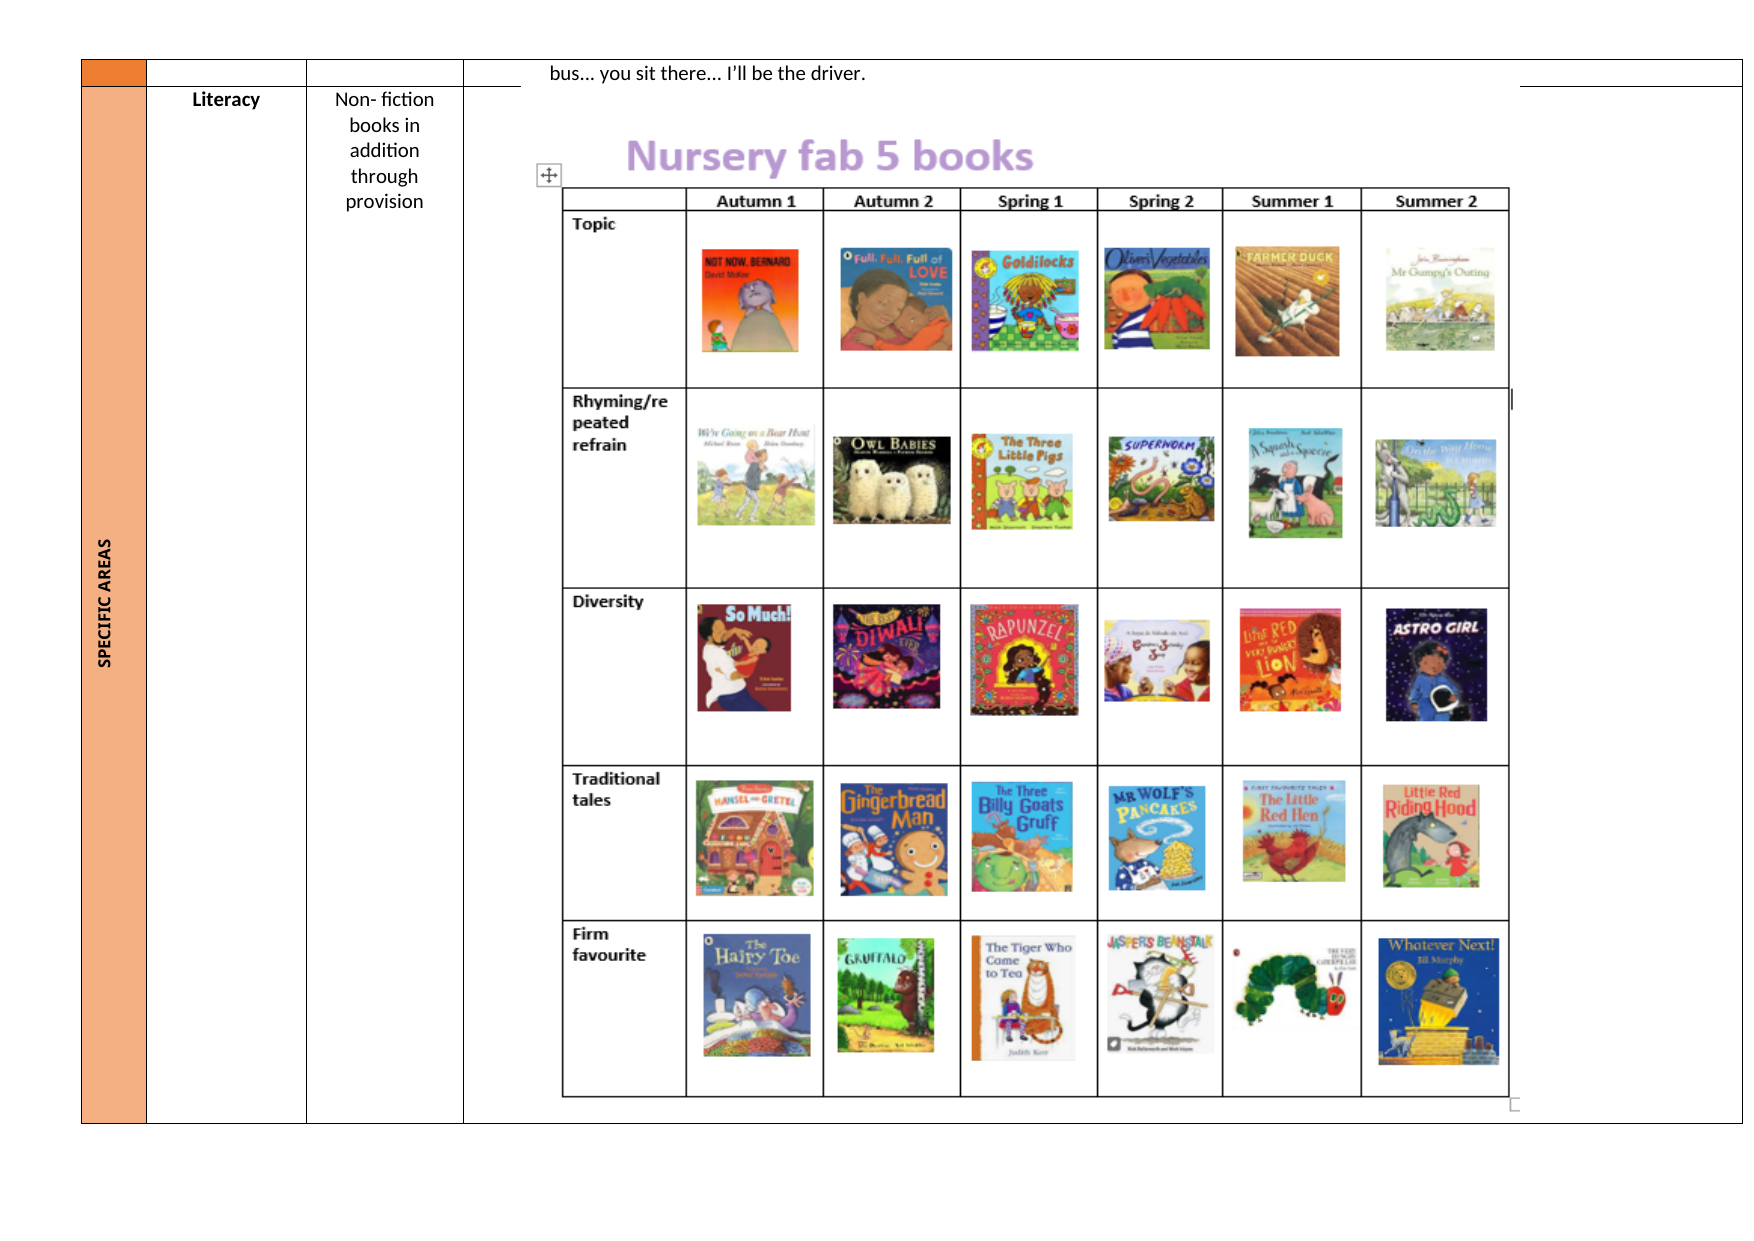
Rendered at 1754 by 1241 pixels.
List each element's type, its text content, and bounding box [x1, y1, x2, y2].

table_cell [82, 60, 146, 86]
table_cell [464, 87, 1742, 1123]
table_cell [464, 60, 1742, 86]
table_cell Literacy [147, 87, 306, 1123]
picture [520, 86, 1521, 1121]
table_cell Non- fiction books in addition through provision [307, 87, 463, 1123]
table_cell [307, 60, 463, 86]
table_cell SPECIFIC AREAS [82, 87, 146, 1123]
